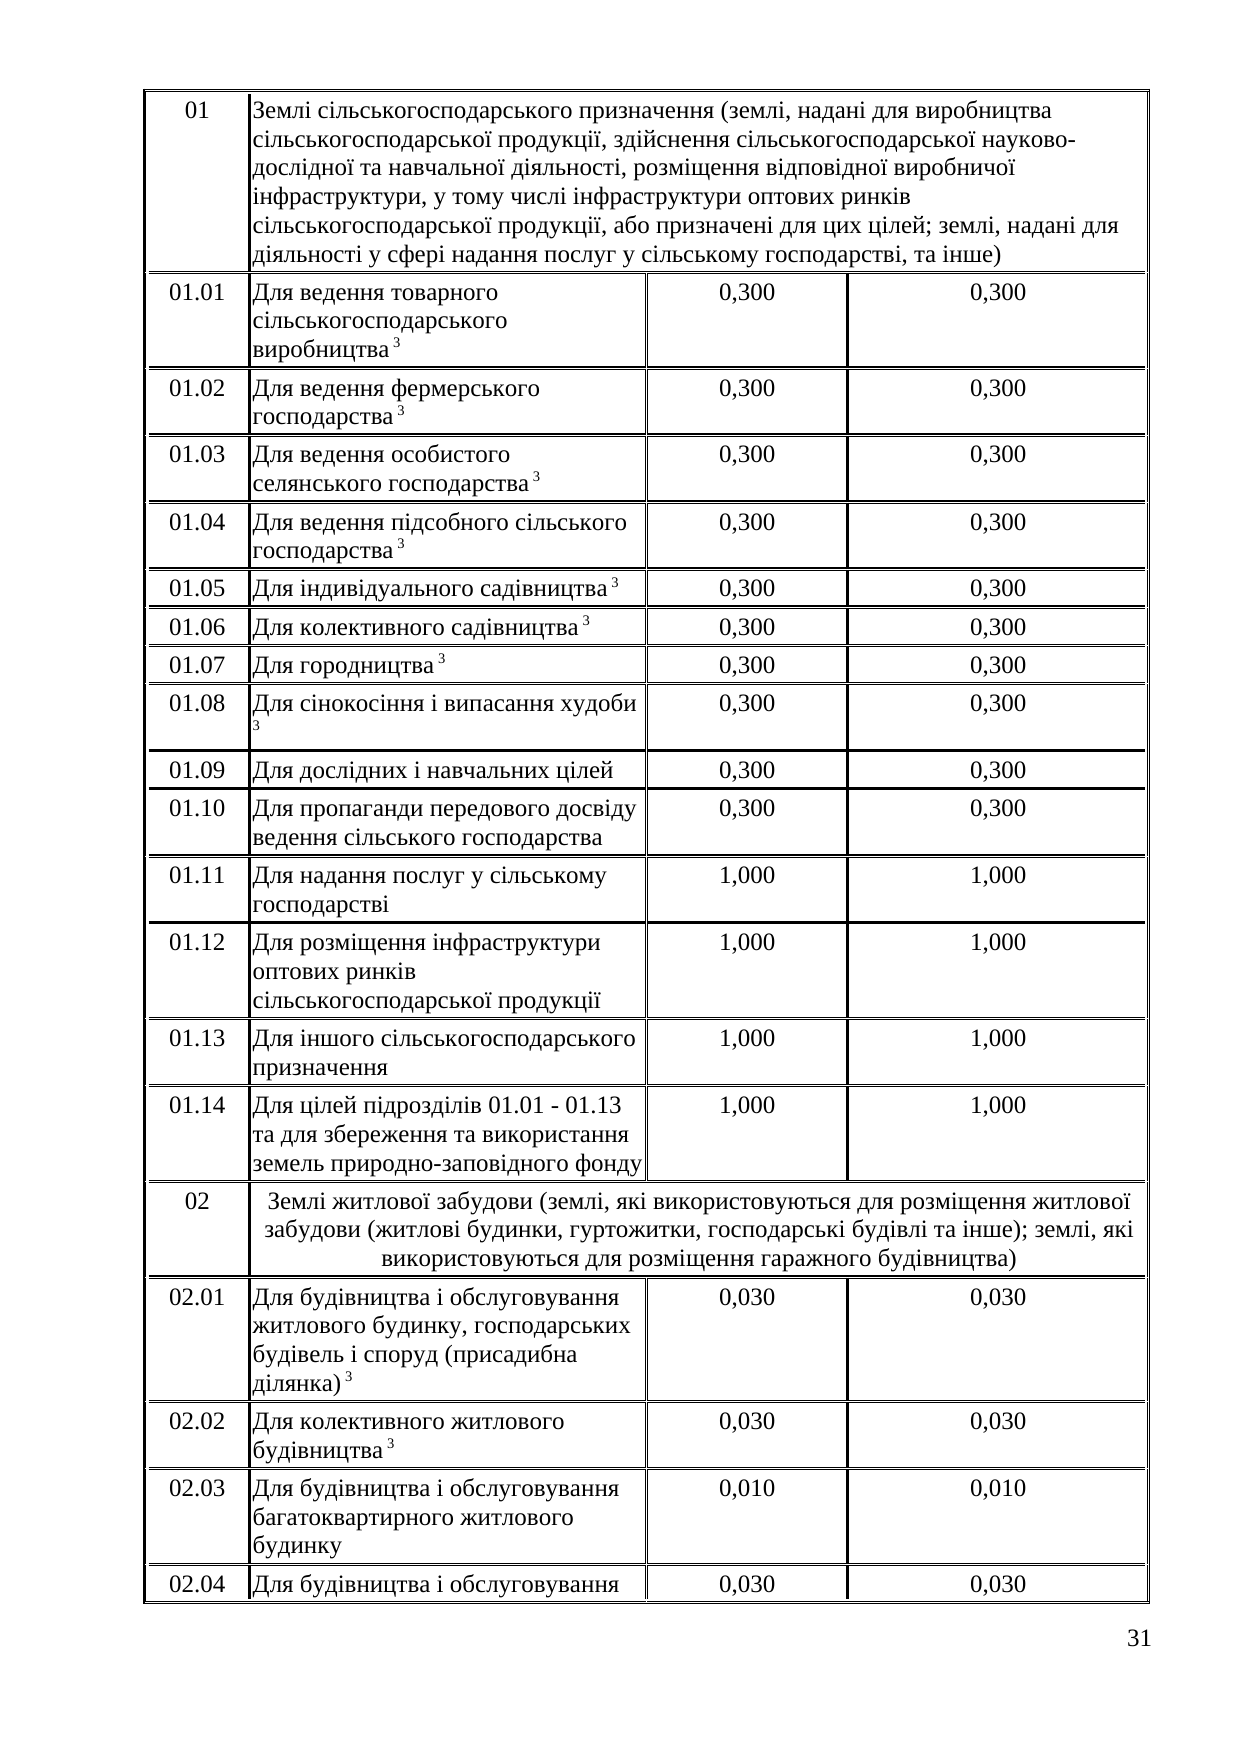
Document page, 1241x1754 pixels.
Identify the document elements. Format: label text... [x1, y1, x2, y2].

table_cell 1,000 [648, 924, 846, 1017]
table_cell Для пропаганди передового досвіду ведення сільського господарства [251, 790, 645, 854]
table_cell 02.02 [145, 1400, 249, 1467]
table_cell 1,000 [847, 1017, 1148, 1084]
table_cell Для городництва 3 [251, 647, 645, 682]
table_cell 0,300 [648, 370, 846, 433]
table_cell 0,300 [648, 609, 846, 644]
table_cell 01.11 [146, 854, 248, 921]
table_cell 01.07 [145, 644, 249, 682]
table_cell 0,300 [847, 271, 1148, 366]
table_cell 0,300 [648, 790, 846, 854]
table_cell Для ведення фермерського господарства 3 [251, 370, 645, 433]
table_cell 0,300 [849, 366, 1147, 433]
table_cell 01.02 [146, 366, 248, 433]
table_cell 01.13 [145, 1017, 249, 1084]
table_cell 1,000 [648, 1020, 846, 1084]
table_cell Для ведення товарного сільськогосподарського виробництва 3 [251, 274, 645, 366]
table_cell 0,300 [648, 504, 846, 567]
table_cell 0,300 [849, 787, 1147, 854]
table_cell 01.06 [146, 605, 248, 644]
table_cell Для будівництва і обслуговування багатоквартирного житлового будинку [251, 1470, 645, 1562]
table_cell 0,300 [648, 685, 846, 749]
table_cell 01.09 [146, 749, 248, 787]
table_cell Для колективного житлового будівництва 3 [251, 1403, 645, 1467]
table_cell 01 [146, 92, 249, 271]
table_cell 0,300 [648, 274, 846, 366]
table_cell Для розміщення інфраструктури оптових ринків сільськогосподарської продукції [251, 924, 645, 1017]
table_cell 0,300 [849, 749, 1147, 787]
table_cell 0,300 [648, 437, 846, 500]
table_cell Для надання послуг у сільському господарстві [251, 858, 645, 921]
table_cell 0,030 [847, 1400, 1148, 1467]
table_cell 0,300 [849, 433, 1147, 500]
table_cell Для дослідних і навчальних цілей [251, 752, 645, 787]
table_cell 1,000 [847, 1084, 1148, 1179]
table_cell 0,300 [849, 567, 1147, 605]
table_cell Для будівництва і обслуговування житлового будинку, господарських будівель і споруд (присадибна ділянка) 3 [251, 1279, 645, 1400]
table_cell 0,300 [849, 605, 1147, 644]
table_cell 0,010 [847, 1467, 1148, 1562]
table_cell 01.08 [145, 682, 249, 749]
table_cell Землі житлової забудови (землі, які використовуються для розміщення житлової забудови (житлові будинки, гуртожитки, господарські будівлі та інше); землі, які використовуються для розміщення гаражного будівництва) [251, 1180, 1147, 1275]
table_cell 01.04 [146, 500, 248, 567]
table_cell 02 [146, 1180, 248, 1275]
table_cell 01.14 [145, 1084, 249, 1179]
table_cell Для індивідуального садівництва 3 [251, 571, 645, 605]
table_cell 0,030 [847, 1563, 1147, 1601]
table_cell 01.05 [146, 567, 248, 605]
table_cell Для ведення підсобного сільського господарства 3 [251, 504, 645, 567]
table_cell 02.01 [146, 1275, 248, 1400]
table_cell 0,030 [648, 1279, 846, 1400]
table_cell 1,000 [849, 921, 1147, 1017]
table_cell 01.01 [145, 271, 249, 366]
table_cell 0,030 [648, 1403, 846, 1467]
table_cell 0,300 [648, 571, 846, 605]
table_cell Для колективного садівництва 3 [251, 609, 645, 644]
table_cell Для сінокосіння і випасання худоби 3 [251, 685, 645, 749]
table_cell 0,300 [648, 647, 846, 682]
table_cell Для цілей підрозділів 01.01 - 01.13 та для збереження та використання земель природно-заповідного фонду [251, 1087, 645, 1179]
table_cell 1,000 [648, 1087, 846, 1179]
table_cell 0,030 [849, 1275, 1147, 1400]
table_cell 02.03 [145, 1467, 249, 1562]
table_cell Землі сільськогосподарського призначення (землі, надані для виробництва сільськогосподарської продукції, здійснення сільськогосподарської науково-дослідної та навчальної діяльності, розміщення відповідної виробничої інфраструктури, у тому числі інфраструктури оптових ринків сільськогосподарської продукції, або призначені для цих цілей; землі, надані для діяльності у сфері надання послуг у сільському господарстві, та інше) [249, 92, 1147, 271]
table_cell 0,300 [847, 682, 1148, 749]
table_cell 01.10 [146, 787, 248, 854]
table_cell 1,000 [648, 858, 846, 921]
table_cell 0,300 [847, 644, 1148, 682]
table_cell 01.03 [146, 433, 248, 500]
table_cell 1,000 [849, 854, 1147, 921]
table_cell Для ведення особистого селянського господарства 3 [251, 437, 645, 500]
table_cell 02.04 [146, 1563, 249, 1601]
table_cell 0,300 [648, 752, 846, 787]
table_cell 01.12 [146, 921, 248, 1017]
table_cell 0,030 [647, 1566, 847, 1601]
table_cell 0,300 [849, 500, 1147, 567]
table_cell 0,010 [648, 1470, 846, 1562]
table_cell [249, 1566, 647, 1601]
table_cell Для іншого сільськогосподарського призначення [251, 1020, 645, 1084]
